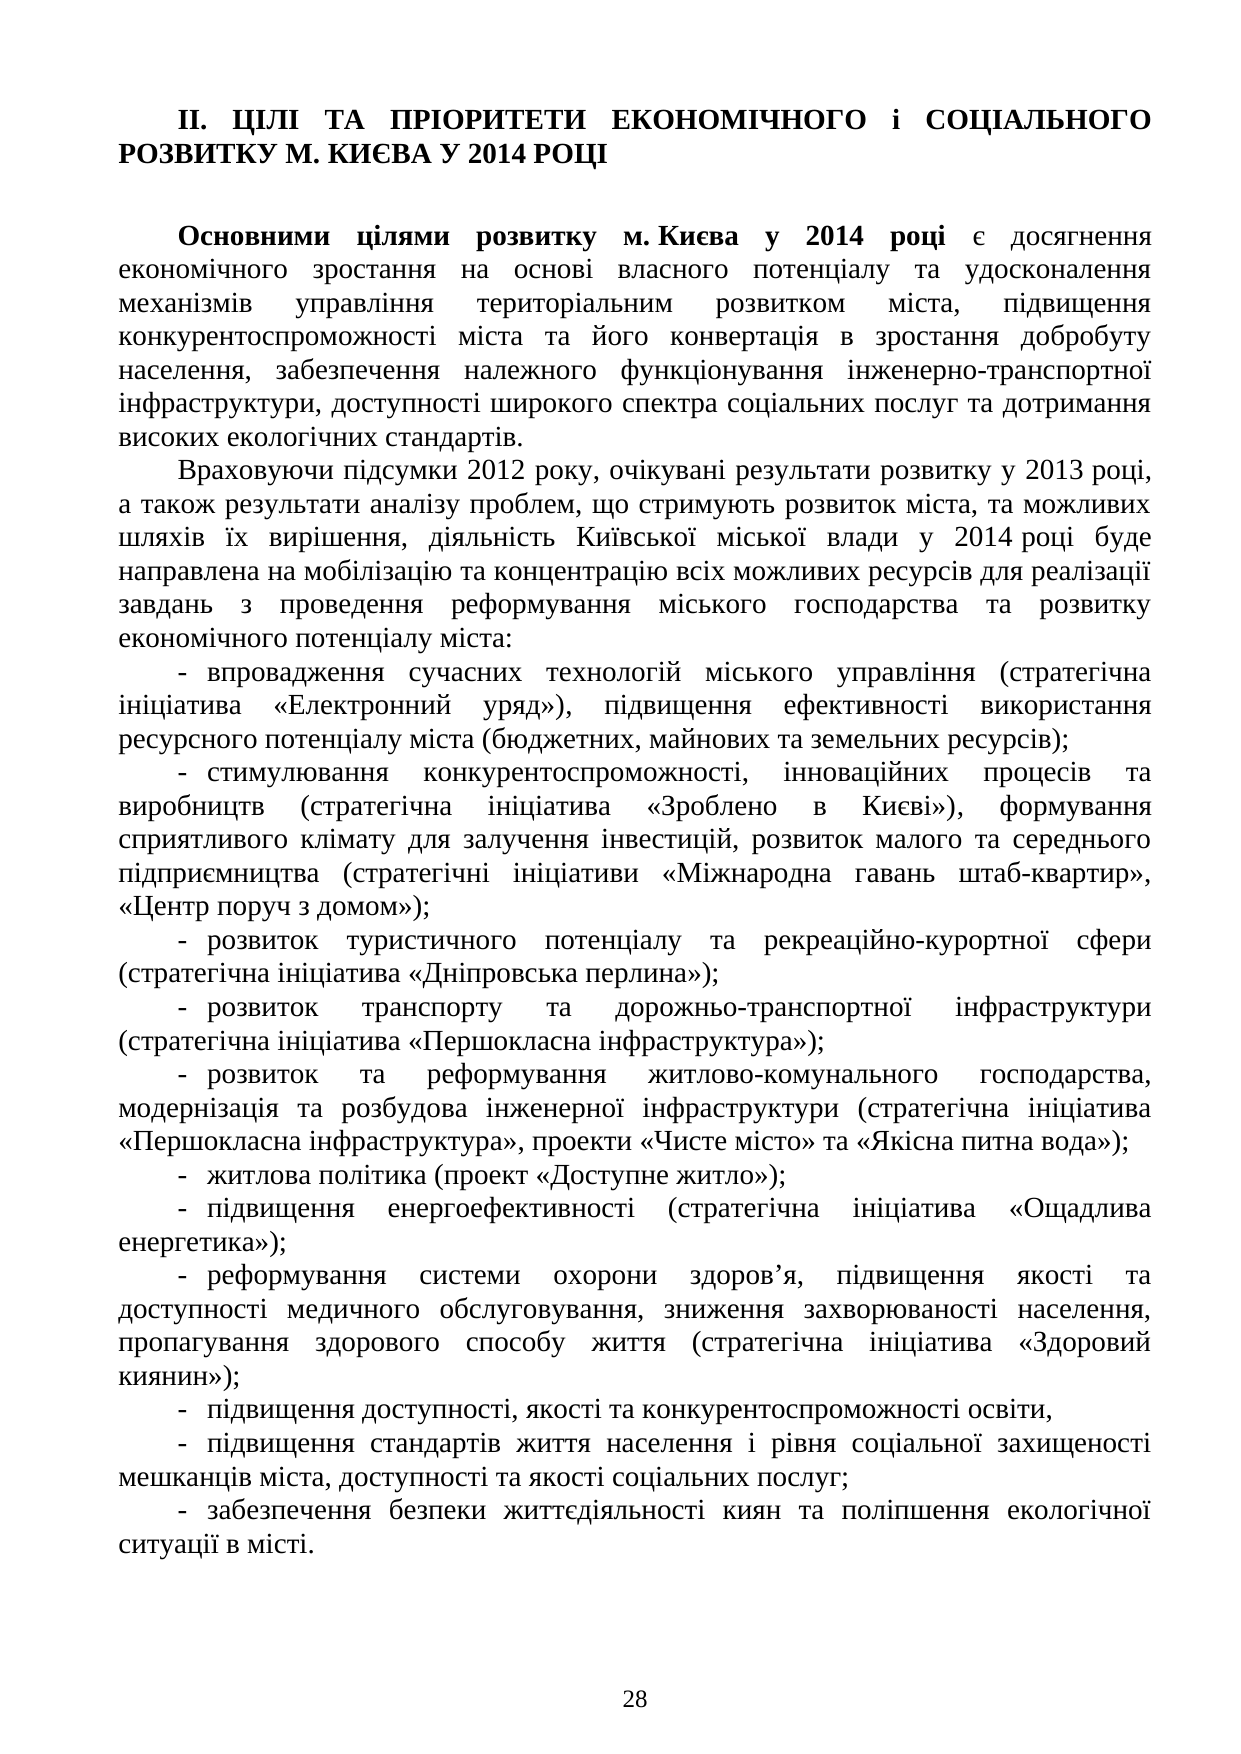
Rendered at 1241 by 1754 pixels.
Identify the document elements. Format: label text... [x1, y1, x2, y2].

list розвиток та реформування житлово-комунального господарства, модернізація та розбудова інженерної інфраструктури (стратегічна ініціатива «Першокласна інфраструктура», проекти «Чисте місто» та «Якісна питна вода»); [118, 1056, 1152, 1157]
list житлова політика (проект «Доступне житло»); [118, 1157, 1152, 1190]
text ІІ. ЦІЛІ ТА ПРІОРИТЕТИ ЕКОНОМІЧНОГО і СОЦІАЛЬНОГО РОЗВИТКУ М. КИЄВА У 2014 РОЦІ [118, 102, 1152, 169]
list стимулювання конкурентоспроможності, інноваційних процесів та виробництв (стратегічна ініціатива «Зроблено в Києві»), формування сприятливого клімату для залучення інвестицій, розвиток малого та середнього підприємництва (стратегічні ініціативи «Міжнародна гавань штаб-квартир», «Центр поруч з домом»); [118, 754, 1152, 922]
list підвищення доступності, якості та конкурентоспроможності освіти, [118, 1392, 1152, 1425]
list впровадження сучасних технологій міського управління (стратегічна ініціатива «Електронний уряд»), підвищення ефективності використання ресурсного потенціалу міста (бюджетних, майнових та земельних ресурсів); [118, 654, 1152, 754]
list підвищення стандартів життя населення і рівня соціальної захищеності мешканців міста, доступності та якості соціальних послуг; [118, 1425, 1152, 1492]
text Враховуючи підсумки 2012 року, очікувані результати розвитку у 2013 році, а також результати аналізу проблем, що стримують розвиток міста, та можливих шляхів їх вирішення, діяльність Київської міської влади у 2014 році буде направлена на мобілізацію та концентрацію всіх можливих ресурсів для реалізації завдань з проведення реформування міського господарства та розвитку економічного потенціалу міста: [118, 452, 1152, 654]
list розвиток туристичного потенціалу та рекреаційно-курортної сфери (стратегічна ініціатива «Дніпровська перлина»); [118, 922, 1152, 989]
list реформування системи охорони здоров’я, підвищення якості та доступності медичного обслуговування, зниження захворюваності населення, пропагування здорового способу життя (стратегічна ініціатива «Здоровий киянин»); [118, 1257, 1152, 1392]
list забезпечення безпеки життєдіяльності киян та поліпшення екологічної ситуації в місті. [118, 1492, 1152, 1559]
list підвищення енергоефективності (стратегічна ініціатива «Ощадлива енергетика»); [118, 1190, 1152, 1257]
list розвиток транспорту та дорожньо-транспортної інфраструктури (стратегічна ініціатива «Першокласна інфраструктура»); [118, 989, 1152, 1056]
text Основними цілями розвитку м. Києва у 2014 році є досягнення економічного зростання на основі власного потенціалу та удосконалення механізмів управління територіальним розвитком міста, підвищення конкурентоспроможності міста та його конвертація в зростання добробуту населення, забезпечення належного функціонування інженерно-транспортної інфраструктури, доступності широкого спектра соціальних послуг та дотримання високих екологічних стандартів. [118, 218, 1152, 452]
